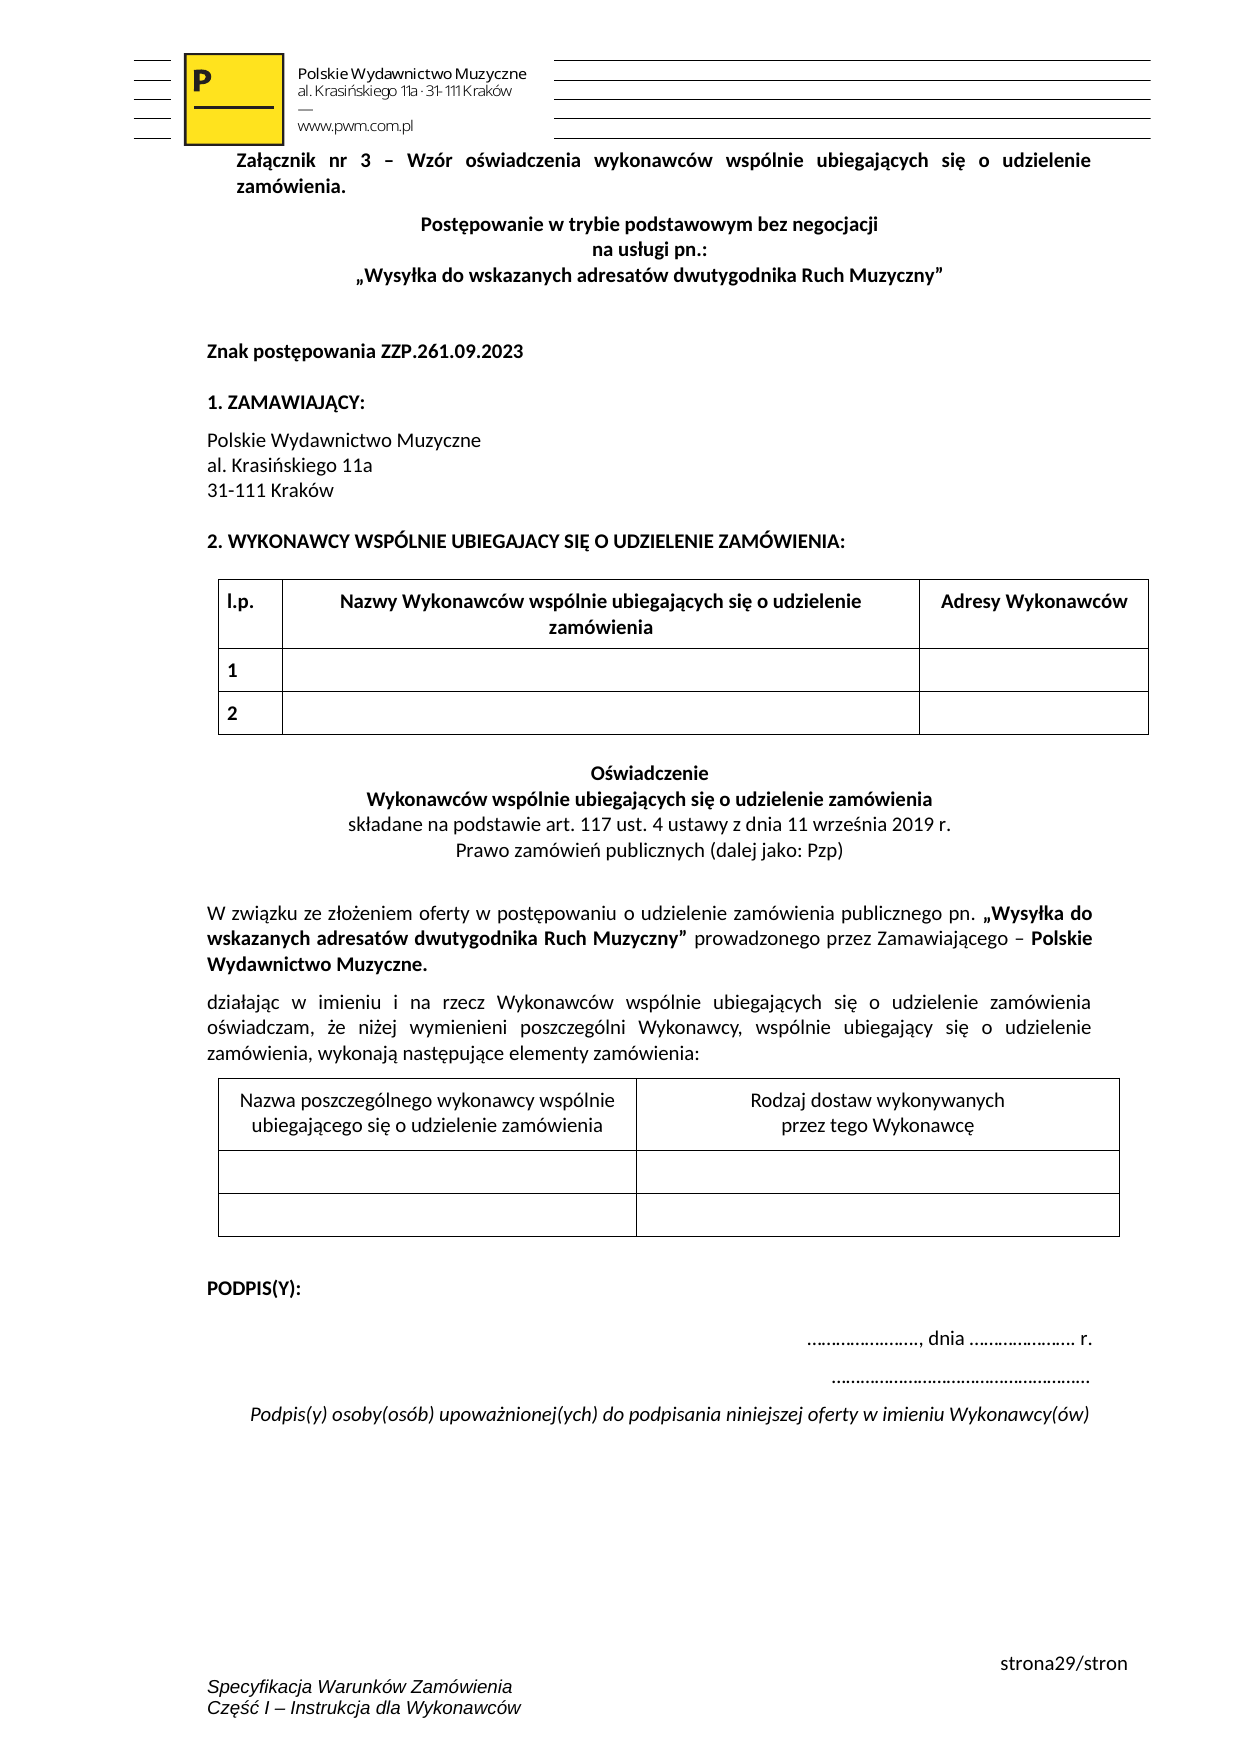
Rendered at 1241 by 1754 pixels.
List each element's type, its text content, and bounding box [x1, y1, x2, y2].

table_cell [637, 1151, 1119, 1193]
text Wykonawców wspólnie ubiegających się o udzielenie zamówienia [207, 786, 1093, 811]
text 31-111 Kraków [207, 478, 1093, 503]
text ……………………………………………… [207, 1363, 1093, 1389]
text PODPIS(Y): [207, 1275, 1093, 1300]
text Oświadczenie [207, 761, 1093, 786]
table_header Adresy Wykonawców [920, 580, 1148, 648]
text Polskie Wydawnictwo Muzyczne [207, 427, 1093, 452]
text składane na podstawie art. 117 ust. 4 ustawy z dnia 11 września 2019 r. [207, 811, 1093, 837]
table_header Nazwy Wykonawców wspólnie ubiegających się o udzielenie zamówienia [283, 580, 919, 648]
text Prawo zamówień publicznych (dalej jako: Pzp) [207, 837, 1093, 862]
text Postępowanie w trybie podstawowym bez negocjacji [207, 211, 1093, 236]
text działając w imieniu i na rzecz Wykonawców wspólnie ubiegających się o udzielenie zamówienia oświadczam, że niżej wymienieni poszczególni Wykonawcy, wspólnie ubiegający się o udzielenie zamówienia, wykonają następujące elementy zamówienia: [207, 989, 1093, 1065]
text 2. WYKONAWCY WSPÓLNIE UBIEGAJACY SIĘ O UDZIELENIE ZAMÓWIENIA: [207, 528, 1093, 554]
text „Wysyłka do wskazanych adresatów dwutygodnika Ruch Muzyczny” [207, 262, 1093, 287]
table_header Nazwa poszczególnego wykonawcy wspólnie ubiegającego się o udzielenie zamówienia [219, 1079, 636, 1150]
table_cell [283, 692, 919, 734]
text W związku ze złożeniem oferty w postępowaniu o udzielenie zamówienia publicznego pn. „Wysyłka do wskazanych adresatów dwutygodnika Ruch Muzyczny” prowadzonego przez Zamawiającego – Polskie Wydawnictwo Muzyczne. [207, 900, 1093, 976]
text na usługi pn.: [207, 236, 1093, 262]
table_cell [219, 1194, 636, 1236]
table_header Rodzaj dostaw wykonywanych przez tego Wykonawcę [637, 1079, 1119, 1150]
table_cell [920, 692, 1148, 734]
table_cell 2 [219, 692, 282, 734]
table_cell [920, 649, 1148, 691]
table_cell [637, 1194, 1119, 1236]
subtitle Załącznik nr 3 – Wzór oświadczenia wykonawców wspólnie ubiegających się o udzielenie zamówienia. [236, 148, 1093, 198]
table_cell [283, 649, 919, 691]
text 1. ZAMAWIAJĄCY: [207, 389, 1093, 414]
table_cell 1 [219, 649, 282, 691]
table_cell [219, 1151, 636, 1193]
text Podpis(y) osoby(osób) upoważnionej(ych) do podpisania niniejszej oferty w imieniu Wykonawcy(ów) [207, 1401, 1093, 1427]
text al. Krasińskiego 11a [207, 452, 1093, 478]
table_header l.p. [219, 580, 282, 648]
text …………….……., dnia …………………. r. [207, 1325, 1093, 1351]
text Znak postępowania ZZP.261.09.2023 [207, 338, 1093, 363]
